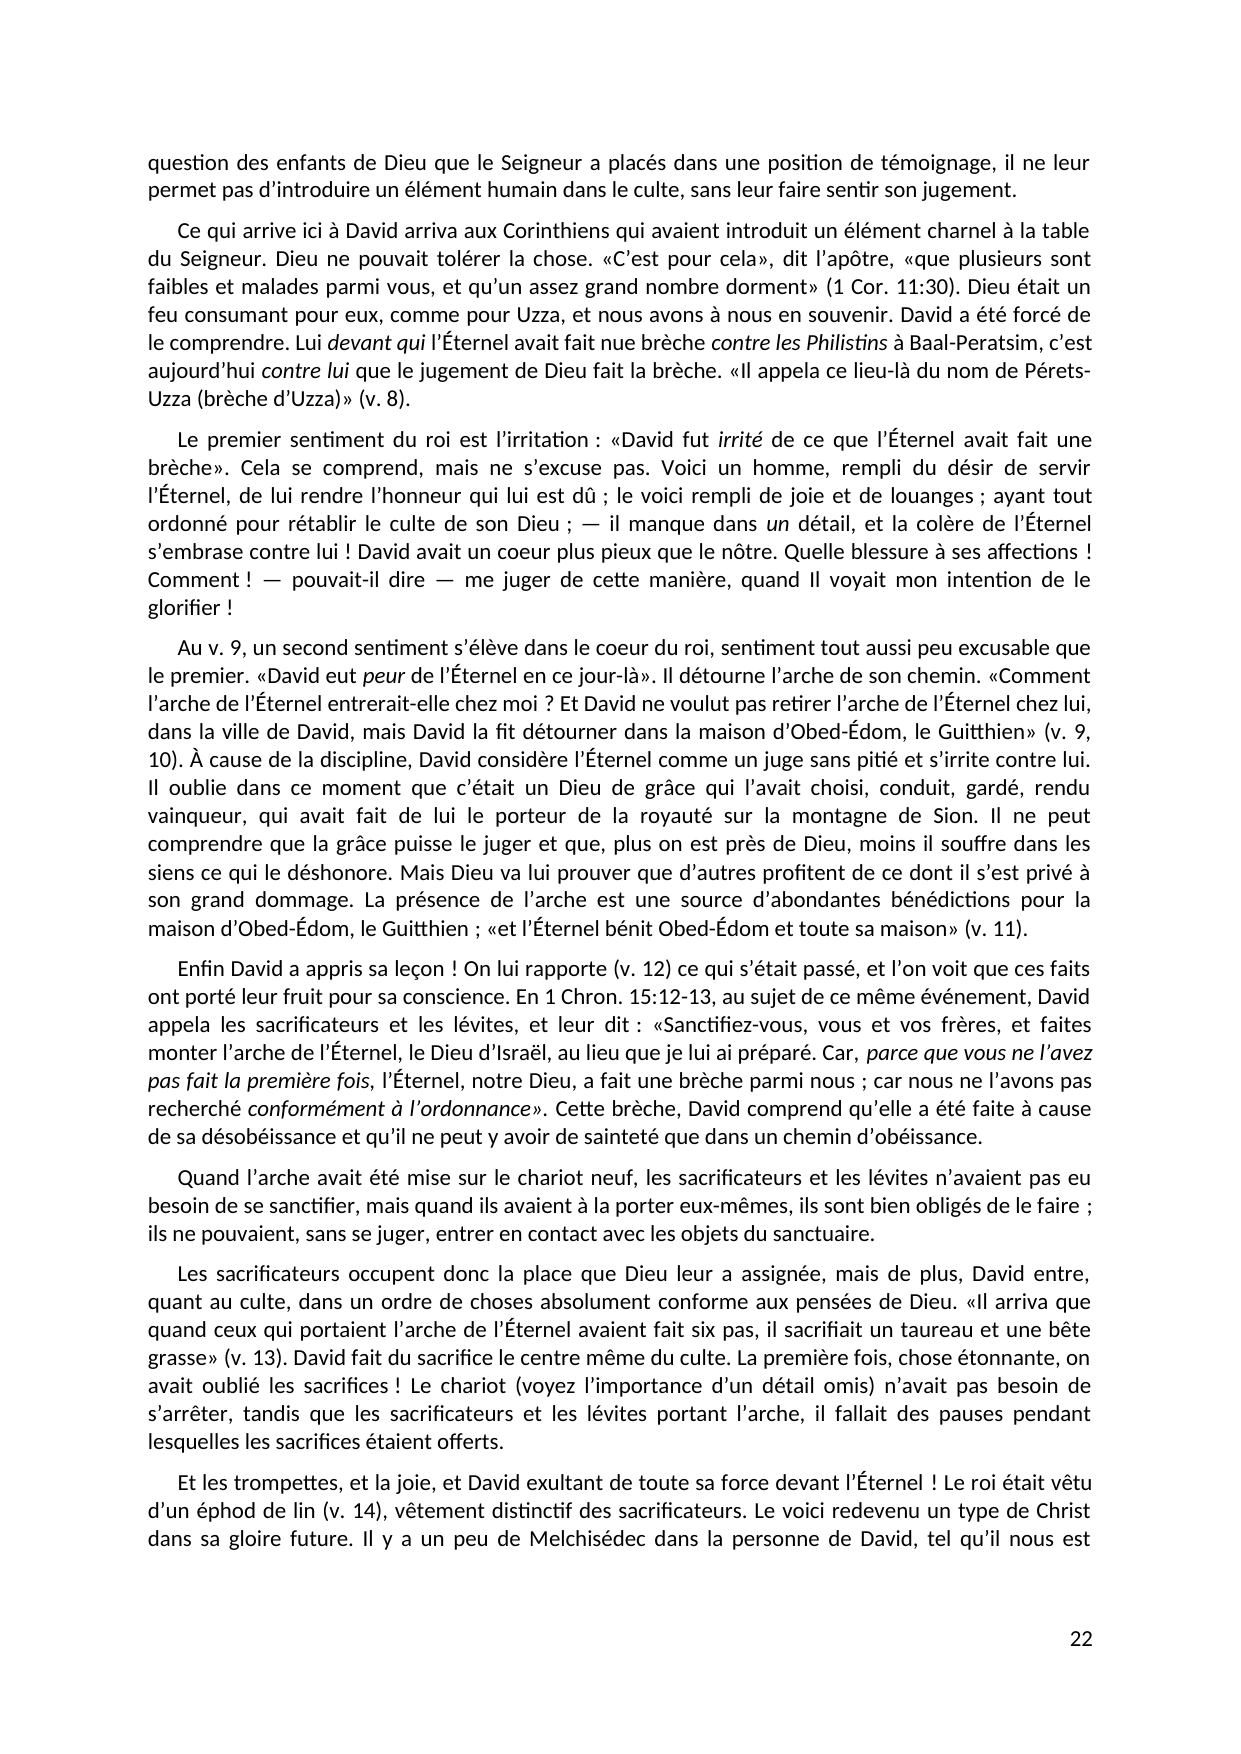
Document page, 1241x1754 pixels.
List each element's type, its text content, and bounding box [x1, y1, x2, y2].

text Enfin David a appris sa leçon ! On lui rapporte (v. 12) ce qui s’était passé, et l’on voit que ces faits ont porté leur fruit pour sa conscience. En 1 Chron. 15:12-13, au sujet de ce même événement, David appela les sacrificateurs et les lévites, et leur dit : «Sanctifiez-vous, vous et vos frères, et faites monter l’arche de l’Éternel, le Dieu d’Israël, au lieu que je lui ai préparé. Car, parce que vous ne l’avez pas fait la première fois, l’Éternel, notre Dieu, a fait une brèche parmi nous ; car nous ne l’avons pas recherché conformément à l’ordonnance». Cette brèche, David comprend qu’elle a été faite à cause de sa désobéissance et qu’il ne peut y avoir de sainteté que dans un chemin d’obéissance. [148, 954, 1093, 1150]
text Le premier sentiment du roi est l’irritation : «David fut irrité de ce que l’Éternel avait fait une brèche». Cela se comprend, mais ne s’excuse pas. Voici un homme, rempli du désir de servir l’Éternel, de lui rendre l’honneur qui lui est dû ; le voici rempli de joie et de louanges ; ayant tout ordonné pour rétablir le culte de son Dieu ; — il manque dans un détail, et la colère de l’Éternel s’embrase contre lui ! David avait un coeur plus pieux que le nôtre. Quelle blessure à ses affections ! Comment ! — pouvait-il dire — me juger de cette manière, quand Il voyait mon intention de le glorifier ! [148, 425, 1093, 621]
text Les sacrificateurs occupent donc la place que Dieu leur a assignée, mais de plus, David entre, quant au culte, dans un ordre de choses absolument conforme aux pensées de Dieu. «Il arriva que quand ceux qui portaient l’arche de l’Éternel avaient fait six pas, il sacrifiait un taureau et une bête grasse» (v. 13). David fait du sacrifice le centre même du culte. La première fois, chose étonnante, on avait oublié les sacrifices ! Le chariot (voyez l’importance d’un détail omis) n’avait pas besoin de s’arrêter, tandis que les sacrificateurs et les lévites portant l’arche, il fallait des pauses pendant lesquelles les sacrifices étaient offerts. [148, 1259, 1093, 1456]
text Ce qui arrive ici à David arriva aux Corinthiens qui avaient introduit un élément charnel à la table du Seigneur. Dieu ne pouvait tolérer la chose. «C’est pour cela», dit l’apôtre, «que plusieurs sont faibles et malades parmi vous, et qu’un assez grand nombre dorment» (1 Cor. 11:30). Dieu était un feu consumant pour eux, comme pour Uzza, et nous avons à nous en souvenir. David a été forcé de le comprendre. Lui devant qui l’Éternel avait fait nue brèche contre les Philistins à Baal-Peratsim, c’est aujourd’hui contre lui que le jugement de Dieu fait la brèche. «Il appela ce lieu-là du nom de Pérets-Uzza (brèche d’Uzza)» (v. 8). [148, 216, 1093, 412]
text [148, 148, 1093, 204]
text Au v. 9, un second sentiment s’élève dans le coeur du roi, sentiment tout aussi peu excusable que le premier. «David eut peur de l’Éternel en ce jour-là». Il détourne l’arche de son chemin. «Comment l’arche de l’Éternel entrerait-elle chez moi ? Et David ne voulut pas retirer l’arche de l’Éternel chez lui, dans la ville de David, mais David la fit détourner dans la maison d’Obed-Édom, le Guitthien» (v. 9, 10). À cause de la discipline, David considère l’Éternel comme un juge sans pitié et s’irrite contre lui. Il oublie dans ce moment que c’était un Dieu de grâce qui l’avait choisi, conduit, gardé, rendu vainqueur, qui avait fait de lui le porteur de la royauté sur la montagne de Sion. Il ne peut comprendre que la grâce puisse le juger et que, plus on est près de Dieu, moins il souffre dans les siens ce qui le déshonore. Mais Dieu va lui prouver que d’autres profitent de ce dont il s’est privé à son grand dommage. La présence de l’arche est une source d’abondantes bénédictions pour la maison d’Obed-Édom, le Guitthien ; «et l’Éternel bénit Obed-Édom et toute sa maison» (v. 11). [148, 633, 1093, 942]
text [148, 1468, 1093, 1552]
text Quand l’arche avait été mise sur le chariot neuf, les sacrificateurs et les lévites n’avaient pas eu besoin de se sanctifier, mais quand ils avaient à la porter eux-mêmes, ils sont bien obligés de le faire ; ils ne pouvaient, sans se juger, entrer en contact avec les objets du sanctuaire. [148, 1163, 1093, 1247]
